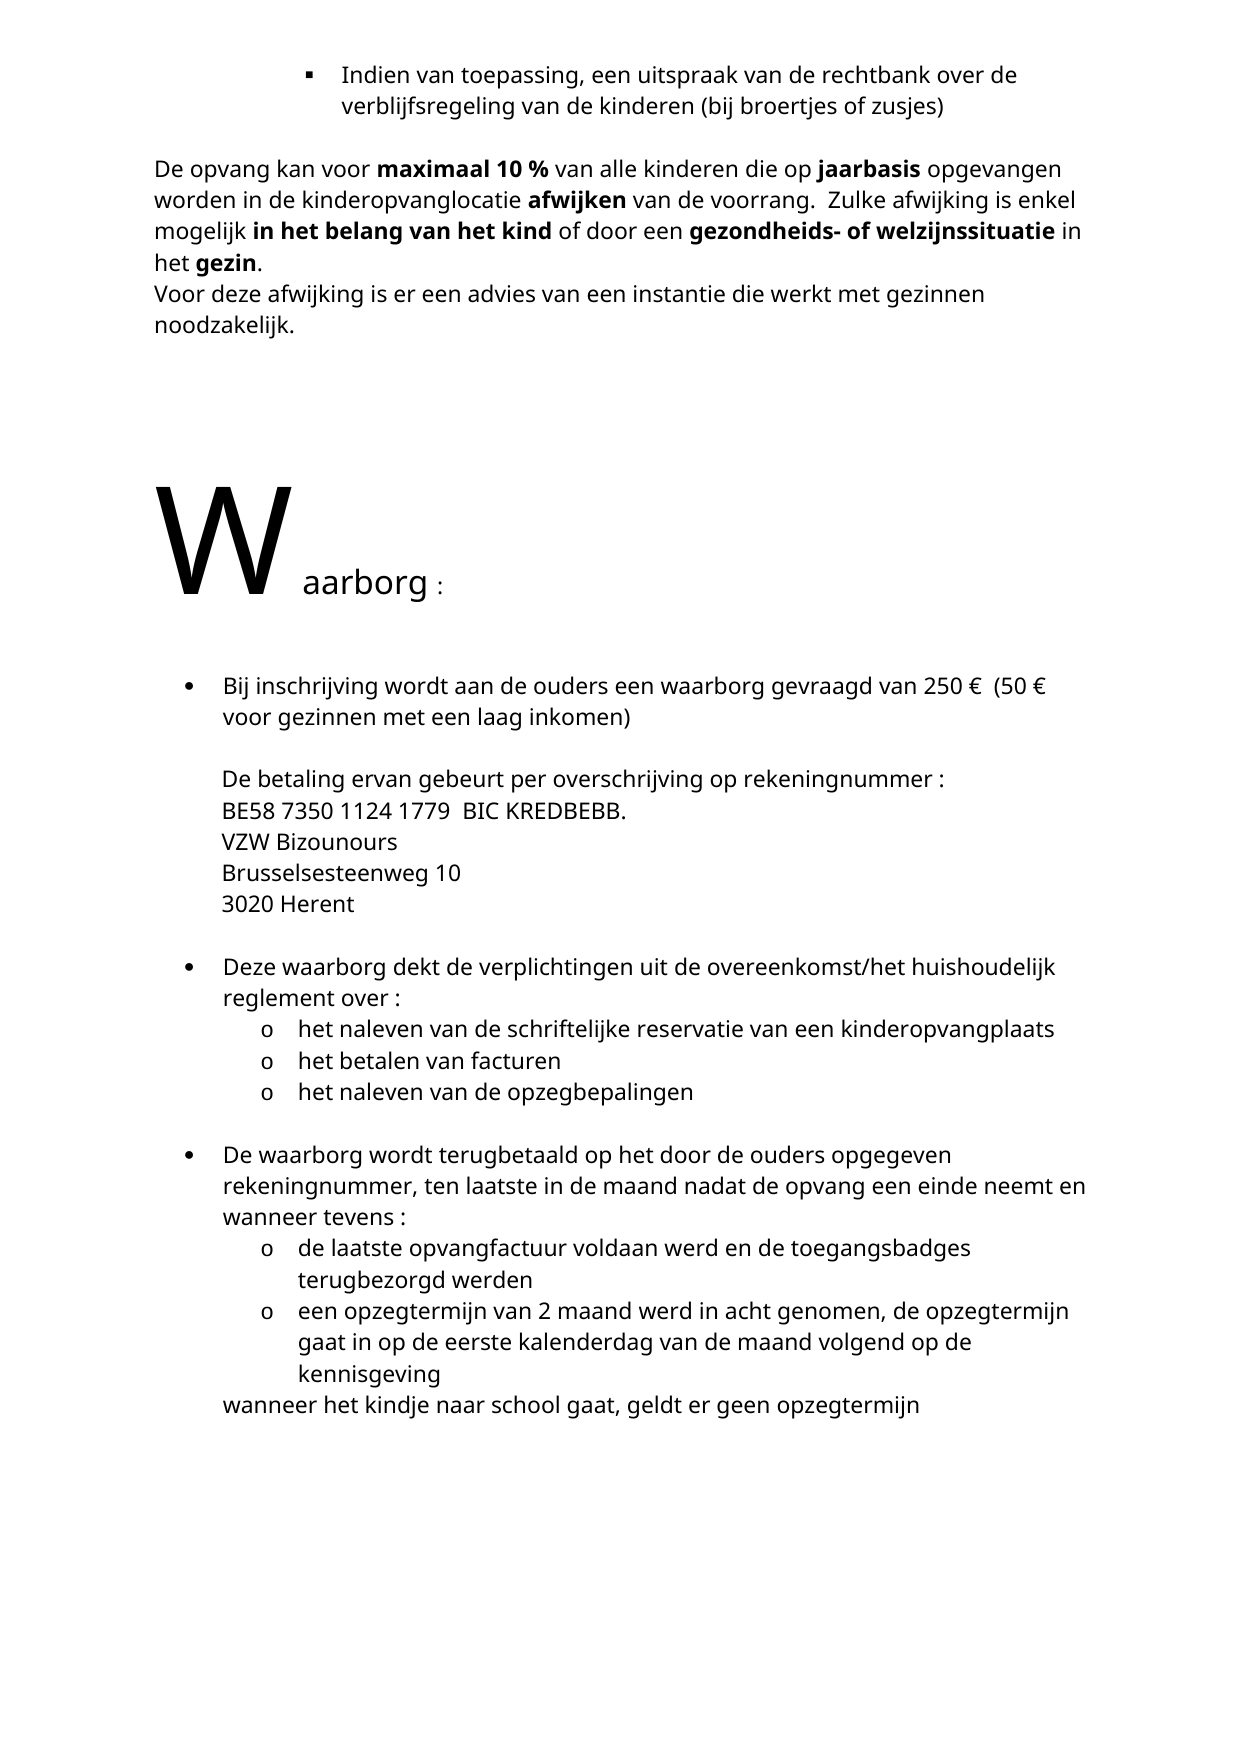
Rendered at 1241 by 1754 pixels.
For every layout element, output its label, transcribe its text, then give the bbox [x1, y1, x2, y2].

text W aarborg : [154, 434, 1092, 638]
text 3020 Herent [221, 888, 1092, 919]
list het naleven van de schriftelijke reservatie van een kinderopvangplaats [260, 1013, 1092, 1045]
list De waarborg wordt terugbetaald op het door de ouders opgegeven rekeningnummer, ten laatste in de maand nadat de opvang een einde neemt en wanneer tevens : [185, 1139, 1092, 1232]
text VZW Bizounours [221, 826, 1092, 857]
text wanneer het kindje naar school gaat, geldt er geen opzegtermijn [223, 1389, 1092, 1420]
list Indien van toepassing, een uitspraak van de rechtbank over de verblijfsregeling van de kinderen (bij broertjes of zusjes) [304, 59, 1092, 122]
text Brusselsesteenweg 10 [221, 857, 1092, 888]
list Bij inschrijving wordt aan de ouders een waarborg gevraagd van 250 € (50 € voor gezinnen met een laag inkomen) [185, 669, 1092, 732]
list een opzegtermijn van 2 maand werd in acht genomen, de opzegtermijn gaat in op de eerste kalenderdag van de maand volgend op de kennisgeving [260, 1295, 1092, 1389]
list het naleven van de opzegbepalingen [260, 1076, 1092, 1107]
list het betalen van facturen [260, 1045, 1092, 1076]
list Deze waarborg dekt de verplichtingen uit de overeenkomst/het huishoudelijk reglement over : [185, 951, 1092, 1013]
text De opvang kan voor maximaal 10 % van alle kinderen die op jaarbasis opgevangen worden in de kinderopvanglocatie afwijken van de voorrang. Zulke afwijking is enkel mogelijk in het belang van het kind of door een gezondheids- of welzijnssituatie in het gezin. [154, 153, 1092, 278]
list de laatste opvangfactuur voldaan werd en de toegangsbadges terugbezorgd werden [260, 1232, 1092, 1295]
text BE58 7350 1124 1779 BIC KREDBEBB. [221, 794, 1092, 826]
text Voor deze afwijking is er een advies van een instantie die werkt met gezinnen noodzakelijk. [154, 278, 1092, 340]
text De betaling ervan gebeurt per overschrijving op rekeningnummer : [221, 763, 1092, 794]
